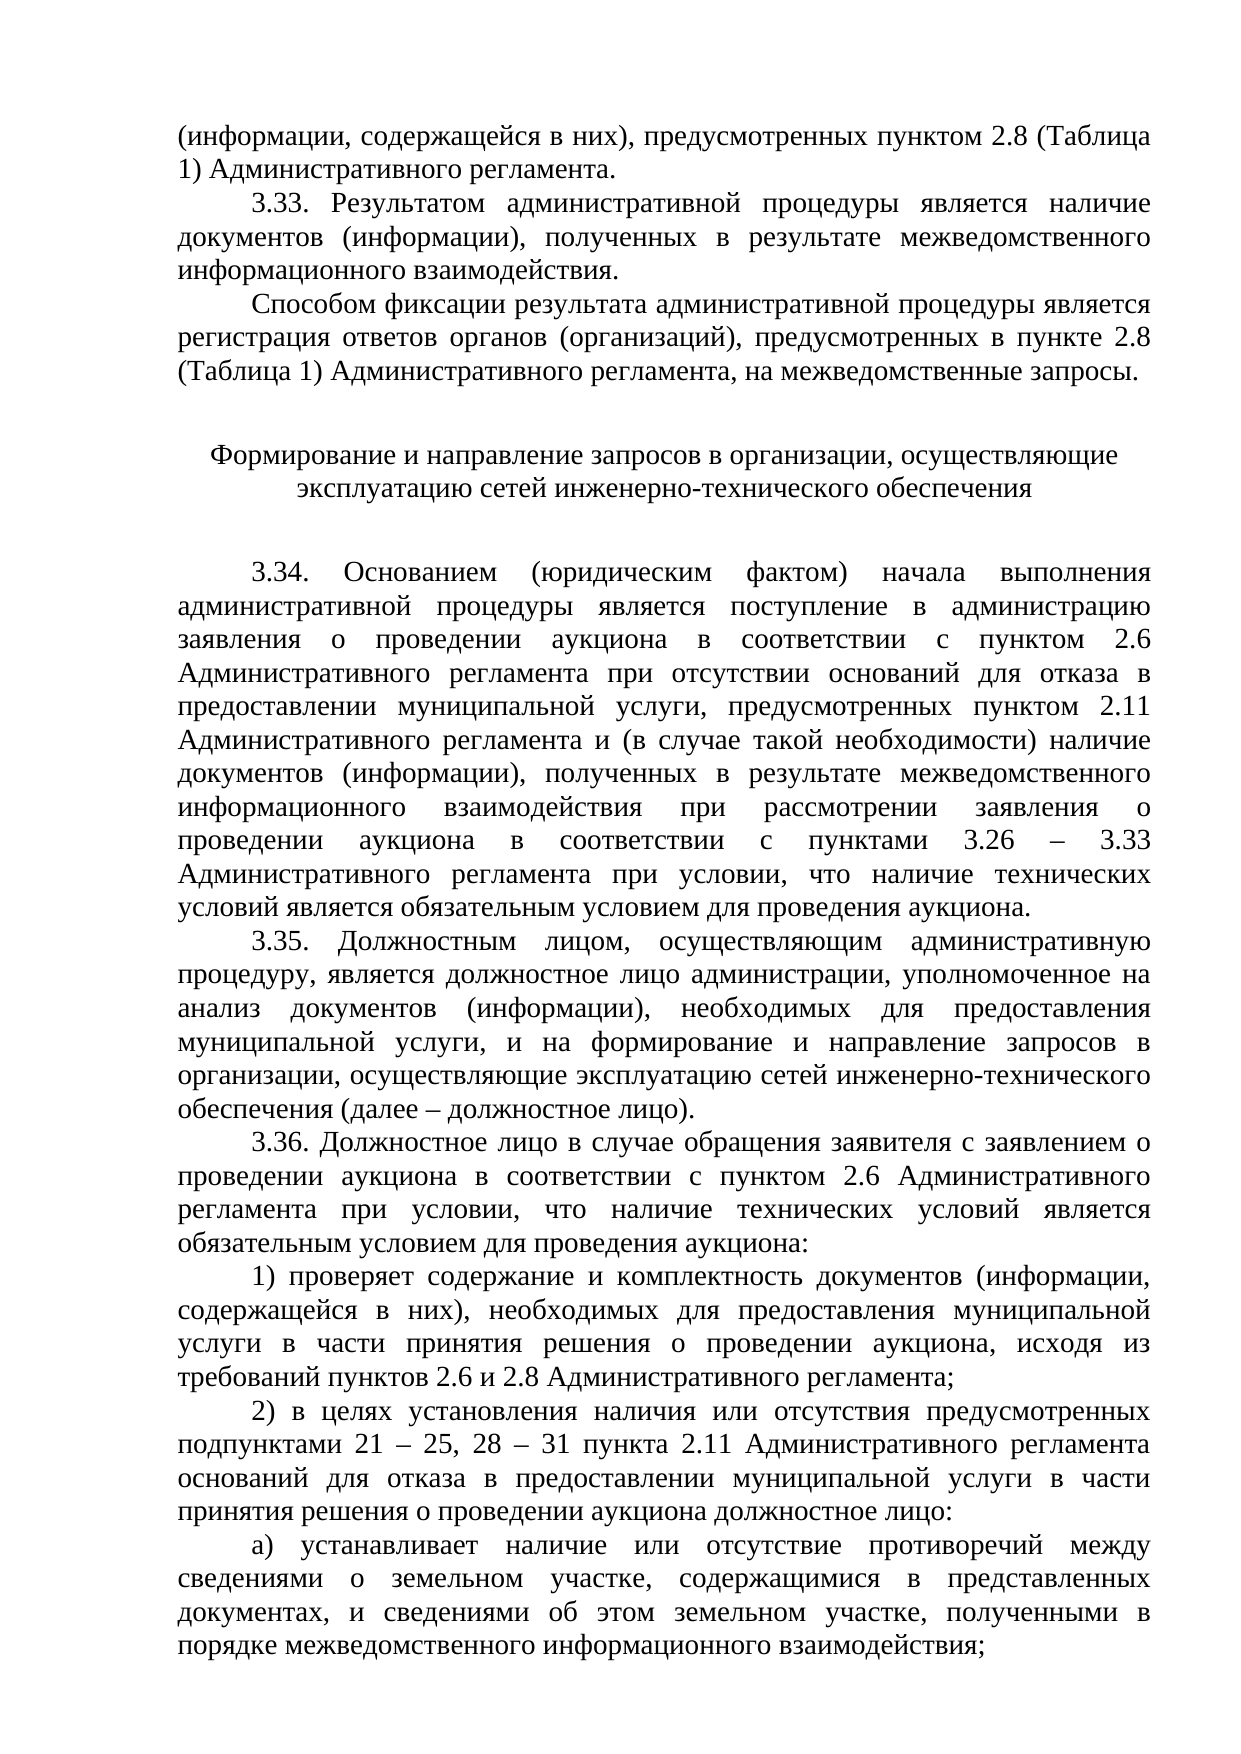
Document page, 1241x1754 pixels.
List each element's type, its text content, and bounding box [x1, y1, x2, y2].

text 3.35. Должностным лицом, осуществляющим административную процедуру, является должностное лицо администрации, уполномоченное на анализ документов (информации), необходимых для предоставления муниципальной услуги, и на формирование и направление запросов в организации, осуществляющие эксплуатацию сетей инженерно-технического обеспечения (далее – должностное лицо). [177, 923, 1152, 1124]
text а) устанавливает наличие или отсутствие противоречий между сведениями о земельном участке, содержащимися в представленных документах, и сведениями об этом земельном участке, полученными в порядке межведомственного информационного взаимодействия; [177, 1527, 1152, 1661]
text 3.33. Результатом административной процедуры является наличие документов (информации), полученных в результате межведомственного информационного взаимодействия. [177, 185, 1152, 286]
text 3.36. Должностное лицо в случае обращения заявителя с заявлением о проведении аукциона в соответствии с пунктом 2.6 Административного регламента при условии, что наличие технических условий является обязательным условием для проведения аукциона: [177, 1124, 1152, 1258]
text Способом фиксации результата административной процедуры является регистрация ответов органов (организаций), предусмотренных в пункте 2.8 (Таблица 1) Административного регламента, на межведомственные запросы. [177, 286, 1152, 386]
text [177, 118, 1152, 185]
text Формирование и направление запросов в организации, осуществляющие эксплуатацию сетей инженерно-технического обеспечения [177, 437, 1152, 504]
text 2) в целях установления наличия или отсутствия предусмотренных подпунктами 21 – 25, 28 – 31 пункта 2.11 Административного регламента оснований для отказа в предоставлении муниципальной услуги в части принятия решения о проведении аукциона должностное лицо: [177, 1393, 1152, 1527]
text 1) проверяет содержание и комплектность документов (информации, содержащейся в них), необходимых для предоставления муниципальной услуги в части принятия решения о проведении аукциона, исходя из требований пунктов 2.6 и 2.8 Административного регламента; [177, 1258, 1152, 1393]
text 3.34. Основанием (юридическим фактом) начала выполнения административной процедуры является поступление в администрацию заявления о проведении аукциона в соответствии с пунктом 2.6 Административного регламента при отсутствии оснований для отказа в предоставлении муниципальной услуги, предусмотренных пунктом 2.11 Административного регламента и (в случае такой необходимости) наличие документов (информации), полученных в результате межведомственного информационного взаимодействия при рассмотрении заявления о проведении аукциона в соответствии с пунктами 3.26 – 3.33 Административного регламента при условии, что наличие технических условий является обязательным условием для проведения аукциона. [177, 554, 1152, 923]
